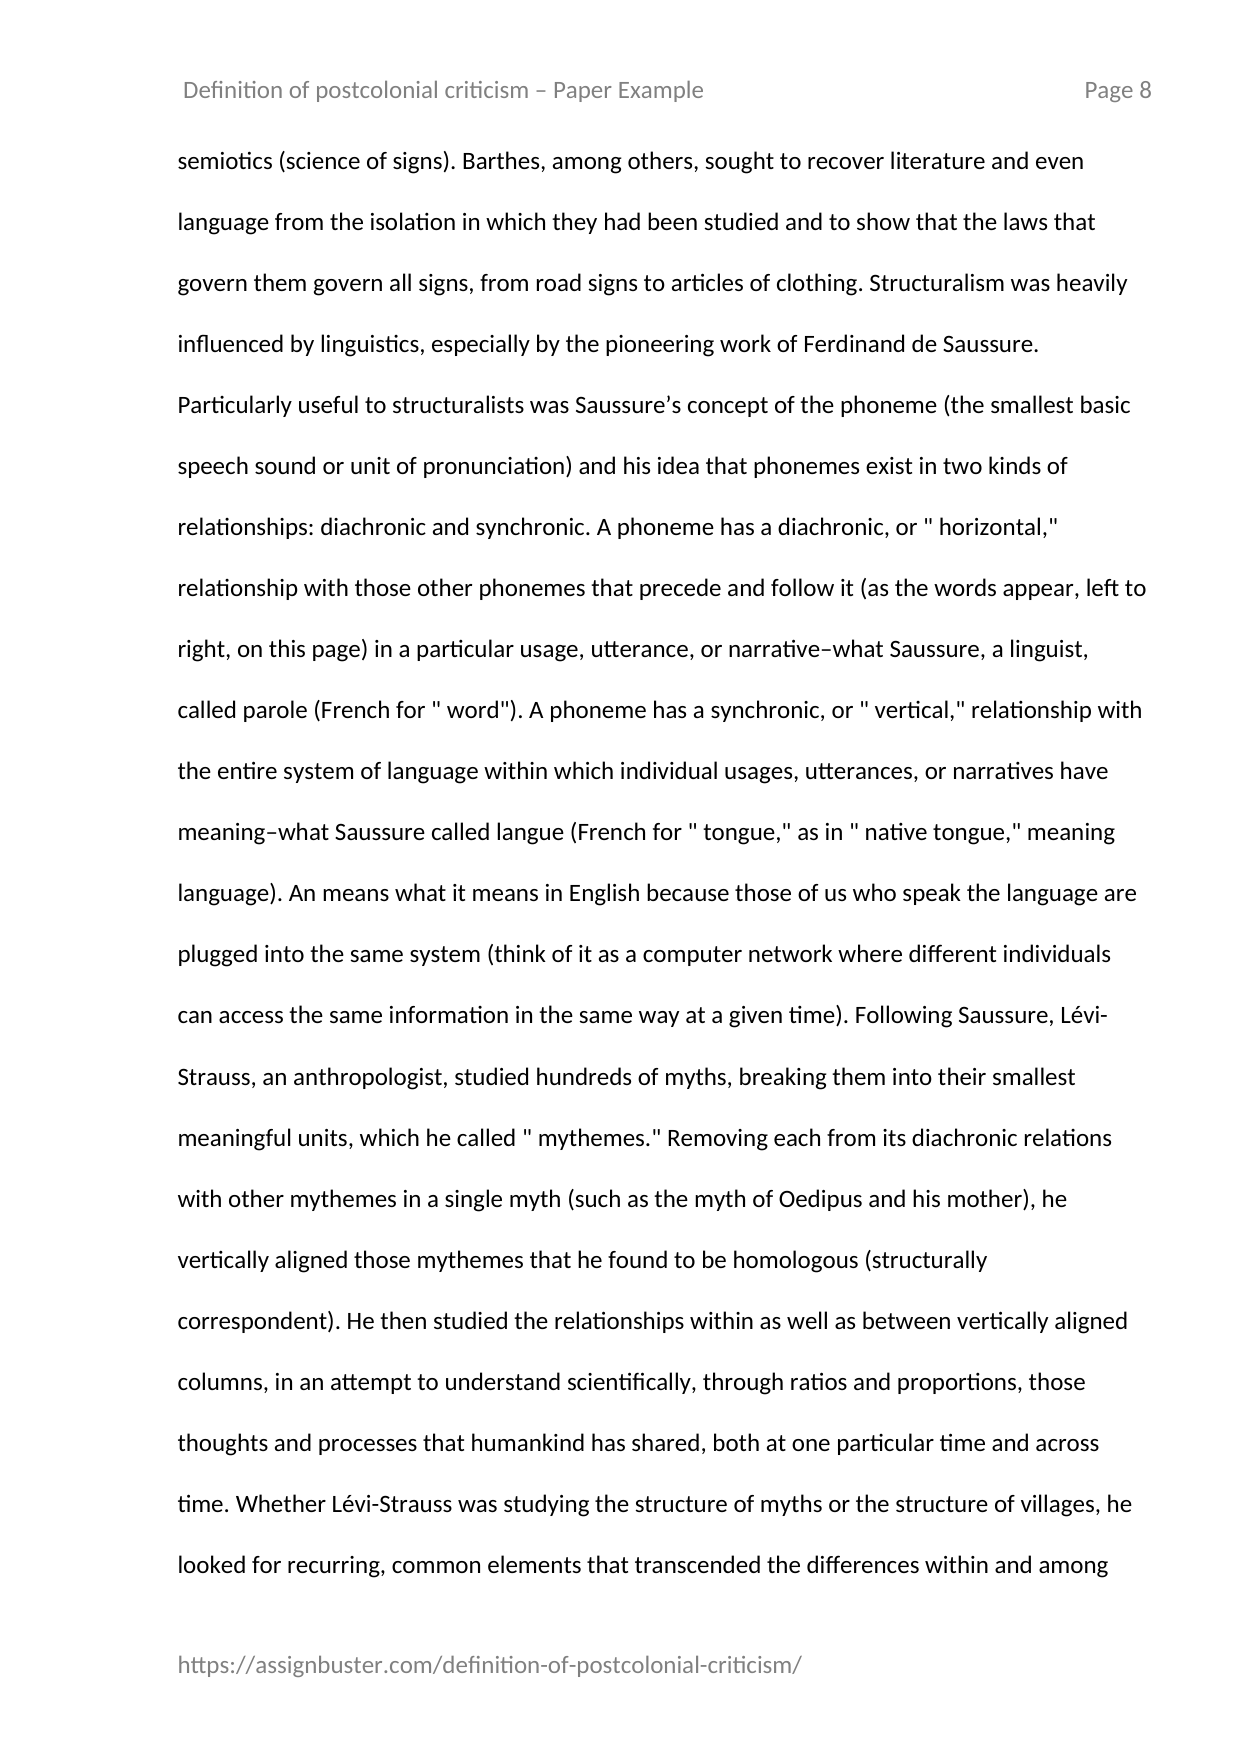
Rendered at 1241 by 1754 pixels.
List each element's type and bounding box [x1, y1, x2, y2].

text [177, 145, 1152, 1579]
